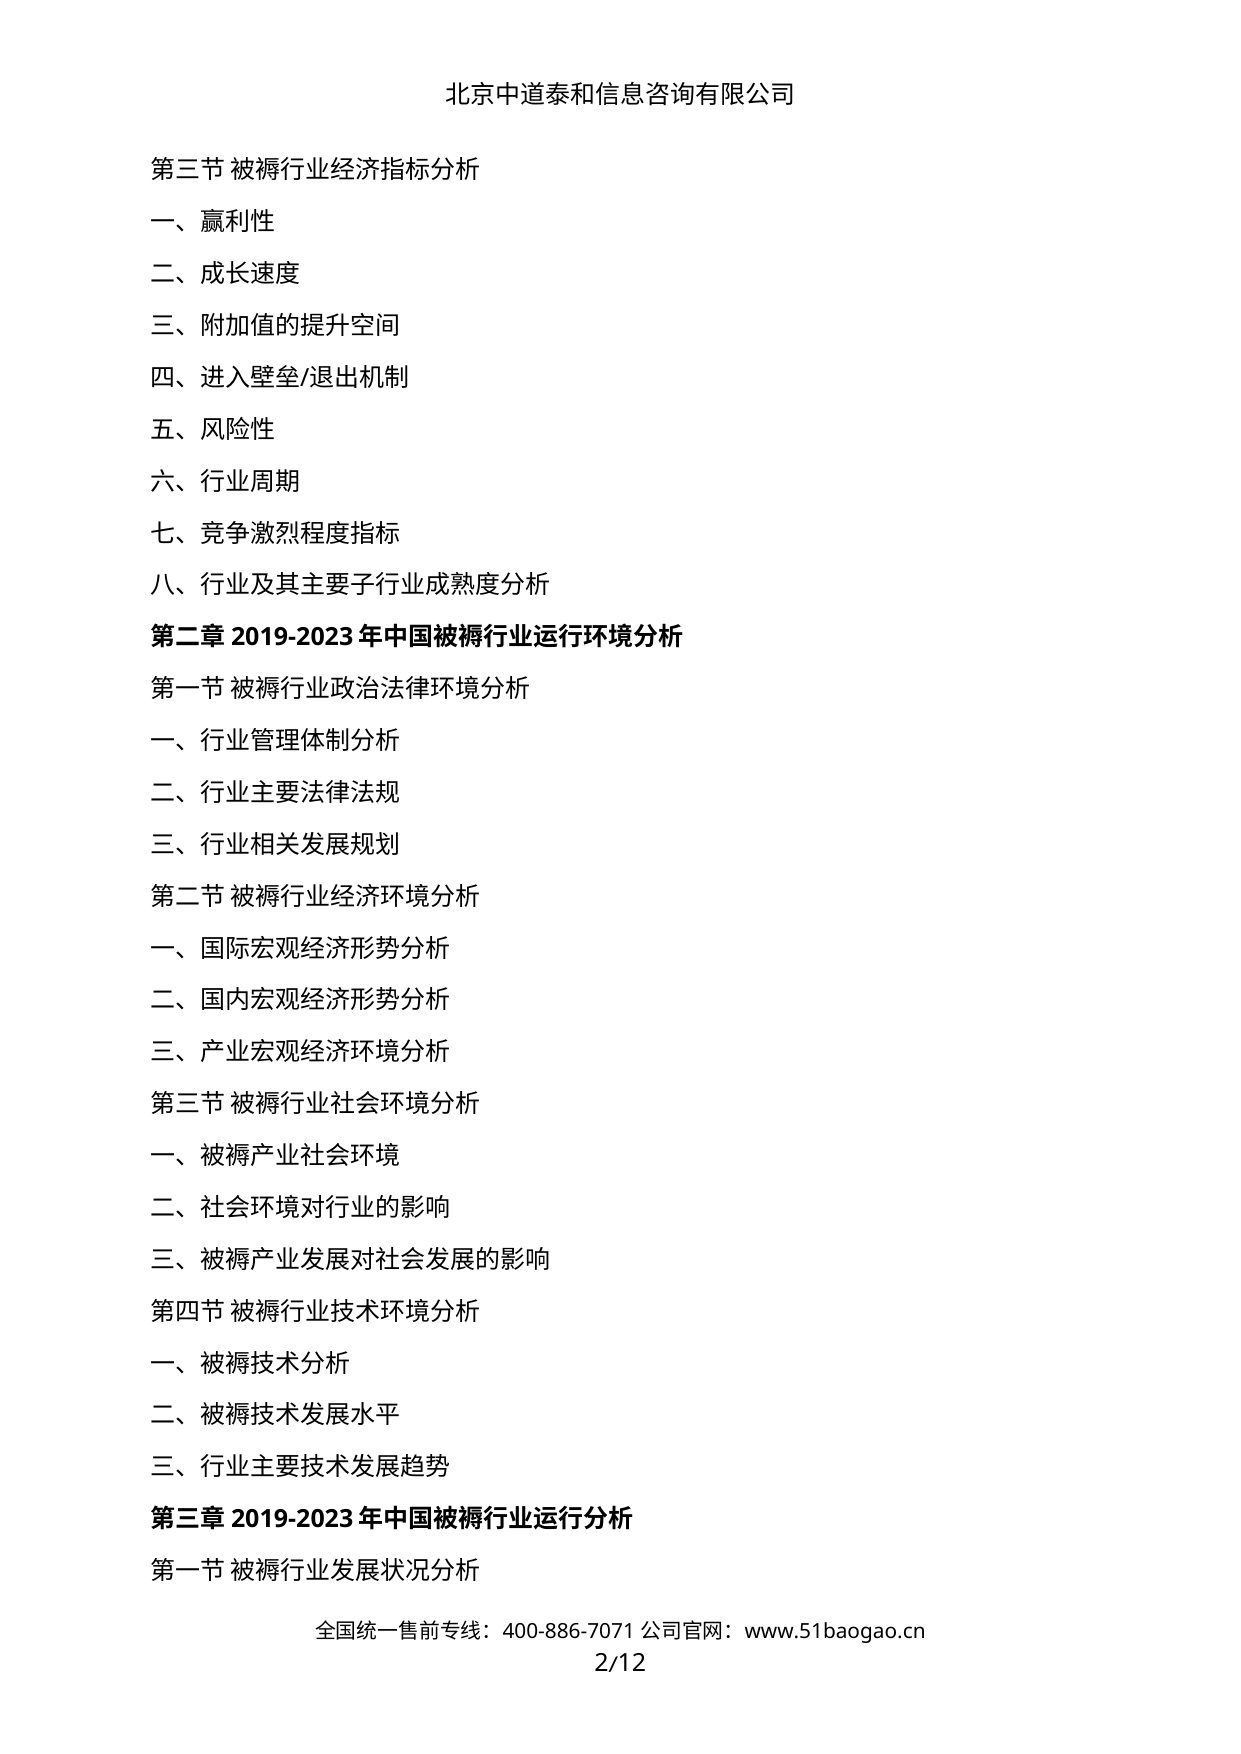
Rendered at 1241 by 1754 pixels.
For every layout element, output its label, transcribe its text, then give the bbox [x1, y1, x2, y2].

text 八、行业及其主要子行业成熟度分析 [150, 565, 1090, 601]
text 三、附加值的提升空间 [150, 306, 1090, 342]
text 第一节 被褥行业发展状况分析 [150, 1551, 1090, 1587]
text 二、被褥技术发展水平 [150, 1395, 1090, 1431]
text 一、行业管理体制分析 [150, 721, 1090, 757]
text 一、被褥技术分析 [150, 1343, 1090, 1379]
text 五、风险性 [150, 409, 1090, 446]
text 二、社会环境对行业的影响 [150, 1187, 1090, 1224]
text 六、行业周期 [150, 461, 1090, 497]
text 二、国内宏观经济形势分析 [150, 980, 1090, 1016]
text 第二章 2019-2023年中国被褥行业运行环境分析 [150, 617, 1090, 653]
text 三、行业相关发展规划 [150, 824, 1090, 861]
text 二、成长速度 [150, 254, 1090, 290]
text 第一节 被褥行业政治法律环境分析 [150, 669, 1090, 705]
text 三、被褥产业发展对社会发展的影响 [150, 1239, 1090, 1276]
text 三、行业主要技术发展趋势 [150, 1447, 1090, 1483]
text 七、竞争激烈程度指标 [150, 513, 1090, 549]
text 三、产业宏观经济环境分析 [150, 1032, 1090, 1068]
text 二、行业主要法律法规 [150, 772, 1090, 809]
text 第四节 被褥行业技术环境分析 [150, 1291, 1090, 1327]
text 一、赢利性 [150, 202, 1090, 238]
text 第三节 被褥行业社会环境分析 [150, 1084, 1090, 1120]
text 一、被褥产业社会环境 [150, 1136, 1090, 1172]
text 四、进入壁垒/退出机制 [150, 357, 1090, 394]
text 第三章 2019-2023年中国被褥行业运行分析 [150, 1499, 1090, 1535]
text 第二节 被褥行业经济环境分析 [150, 876, 1090, 912]
text 第三节 被褥行业经济指标分析 [150, 150, 1090, 186]
text 一、国际宏观经济形势分析 [150, 928, 1090, 964]
